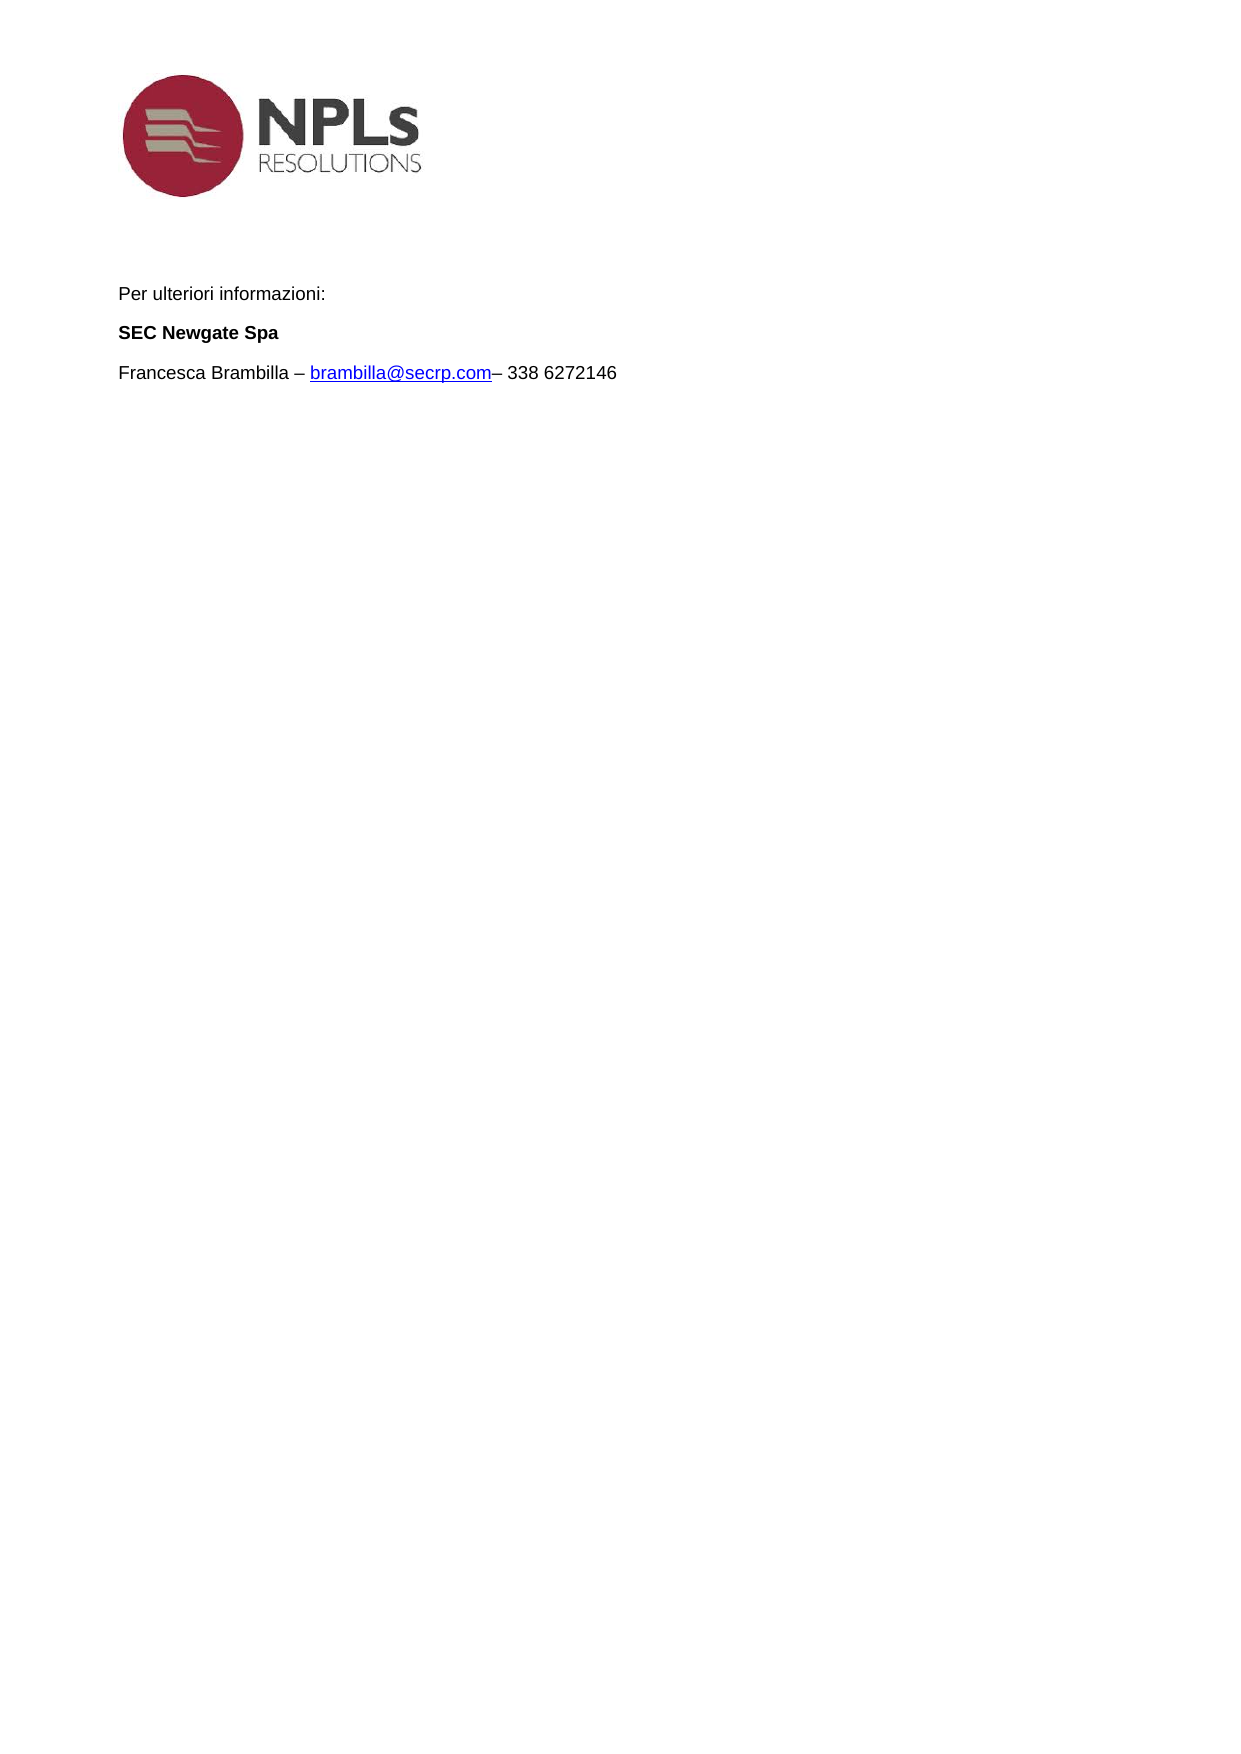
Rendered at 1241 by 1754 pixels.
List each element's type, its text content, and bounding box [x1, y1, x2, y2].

text SEC Newgate Spa [118, 322, 1122, 344]
picture [118, 73, 425, 199]
text Francesca Brambilla – brambilla@secrp.com– 338 6272146 [118, 362, 1122, 384]
text Per ulteriori informazioni: [118, 282, 1122, 304]
